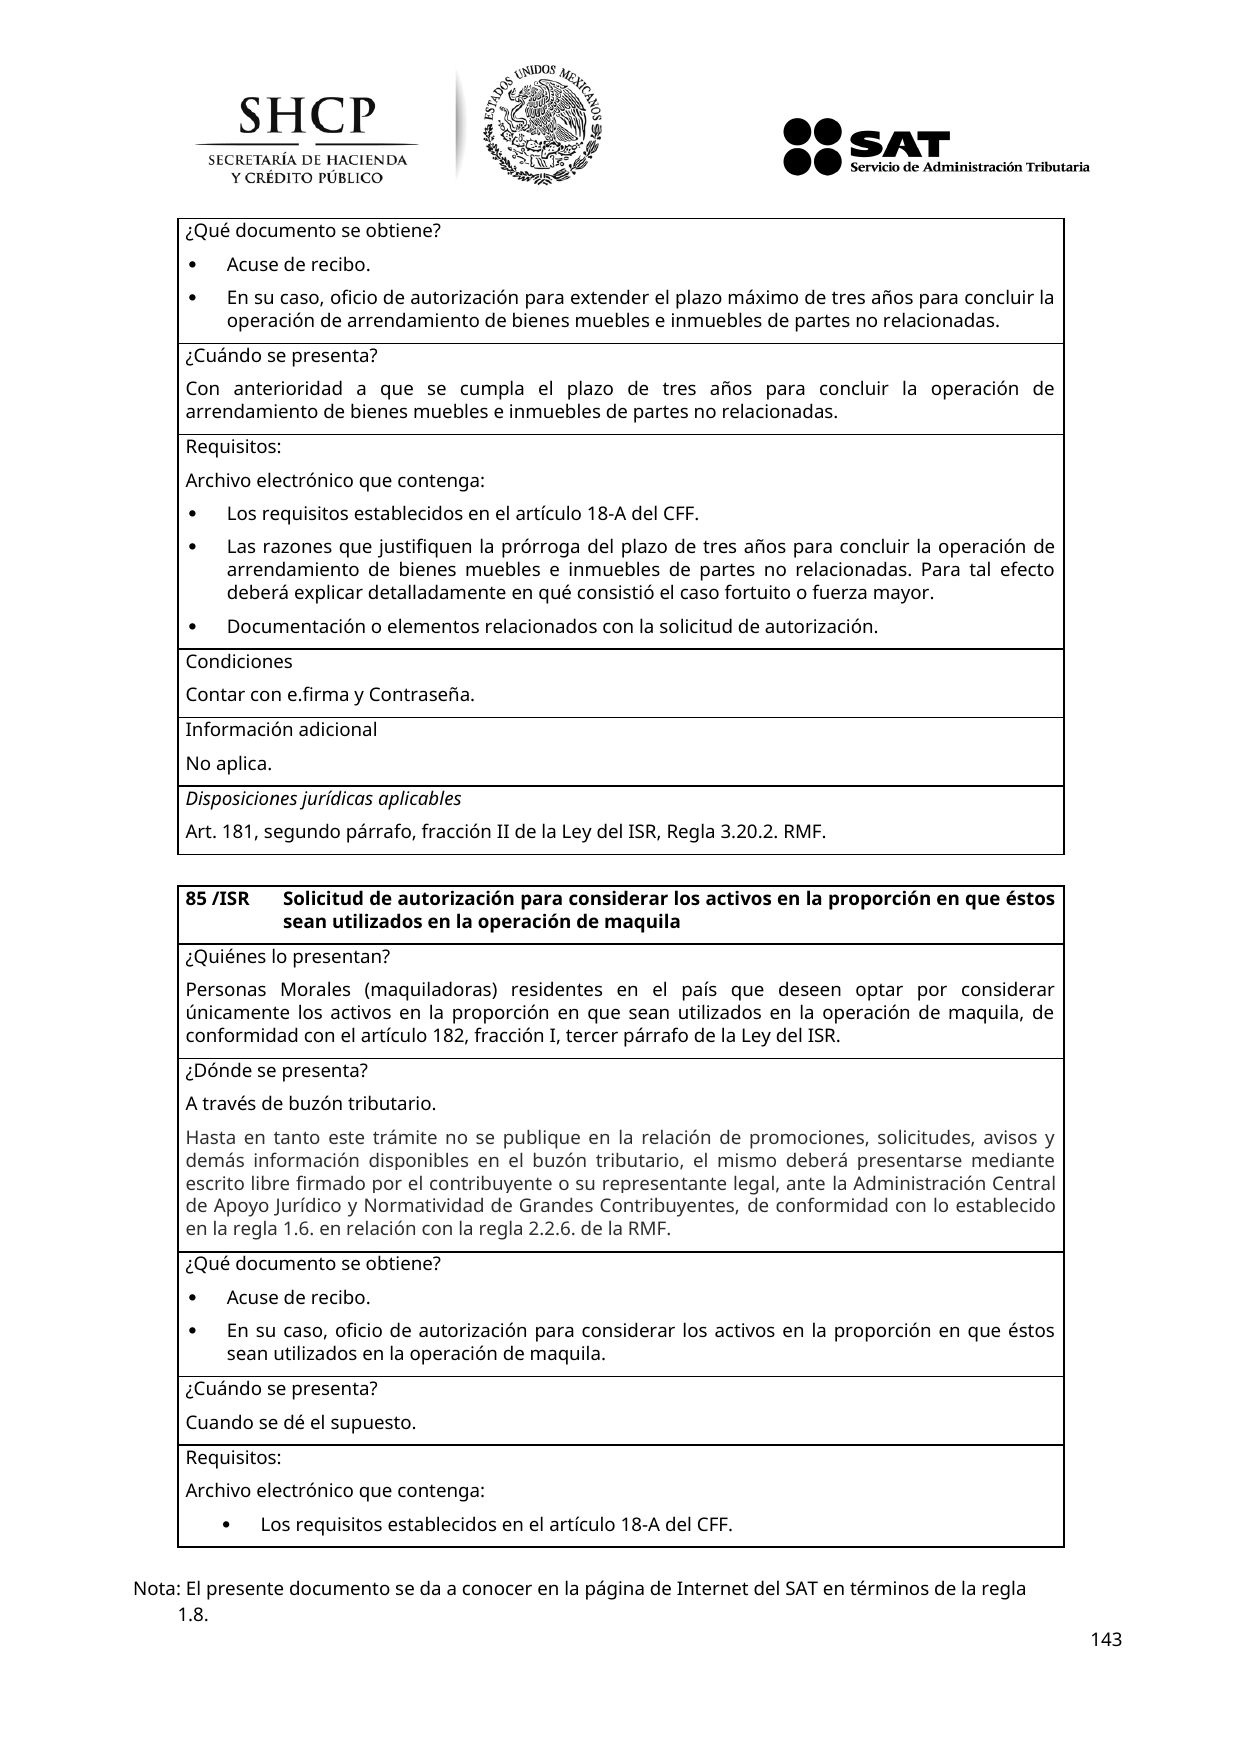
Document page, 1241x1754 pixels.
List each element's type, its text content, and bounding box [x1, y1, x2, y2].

table_cell Información adicional No aplica. [179, 718, 1063, 785]
table_cell ¿Cuándo se presenta? Con anterioridad a que se cumpla el plazo de tres años para concluir la operación de arrendamiento de bienes muebles e inmuebles de partes no relacionadas. [179, 344, 1063, 434]
table_cell ¿Cuándo se presenta? Cuando se dé el supuesto. [179, 1377, 1063, 1444]
table_cell Condiciones Contar con e.firma y Contraseña. [179, 650, 1063, 717]
table_cell ¿Dónde se presenta? A través de buzón tributario. Hasta en tanto este trámite no se publique en la relación de promociones, solicitudes, avisos y demás información disponibles en el buzón tributario, el mismo deberá presentarse mediante escrito libre firmado por el contribuyente o su representante legal, ante la Administración Central de Apoyo Jurídico y Normatividad de Grandes Contribuyentes, de conformidad con lo establecido en la regla 1.6. en relación con la regla 2.2.6. de la RMF. [179, 1059, 1063, 1251]
table_cell ¿Qué documento se obtiene? Acuse de recibo. En su caso, oficio de autorización para extender el plazo máximo de tres años para concluir la operación de arrendamiento de bienes muebles e inmuebles de partes no relacionadas. [179, 219, 1063, 342]
picture [779, 114, 1092, 177]
table_cell ¿Quiénes lo presentan? Personas Morales (maquiladoras) residentes en el país que deseen optar por considerar únicamente los activos en la proporción en que sean utilizados en la operación de maquila, de conformidad con el artículo 182, fracción I, tercer párrafo de la Ley del ISR. [179, 945, 1063, 1057]
table_cell ¿Qué documento se obtiene? Acuse de recibo. En su caso, oficio de autorización para considerar los activos en la proporción en que éstos sean utilizados en la operación de maquila. [179, 1253, 1063, 1376]
table_cell Disposiciones jurídicas aplicables Art. 181, segundo párrafo, fracción II de la Ley del ISR, Regla 3.20.2. RMF. [179, 787, 1063, 854]
table_cell Requisitos: Archivo electrónico que contenga: Los requisitos establecidos en el artículo 18-A del CFF. Las razones que justifiquen la prórroga del plazo de tres años para concluir la operación de arrendamiento de bienes muebles e inmuebles de partes no relacionadas. Para tal efecto deberá explicar detalladamente en qué consistió el caso fortuito o fuerza mayor. Documentación o elementos relacionados con la solicitud de autorización. [179, 435, 1063, 648]
picture [195, 62, 602, 187]
table_header 85 /ISR Solicitud de autorización para considerar los activos en la proporción en que éstos sean utilizados en la operación de maquila [179, 887, 1063, 943]
